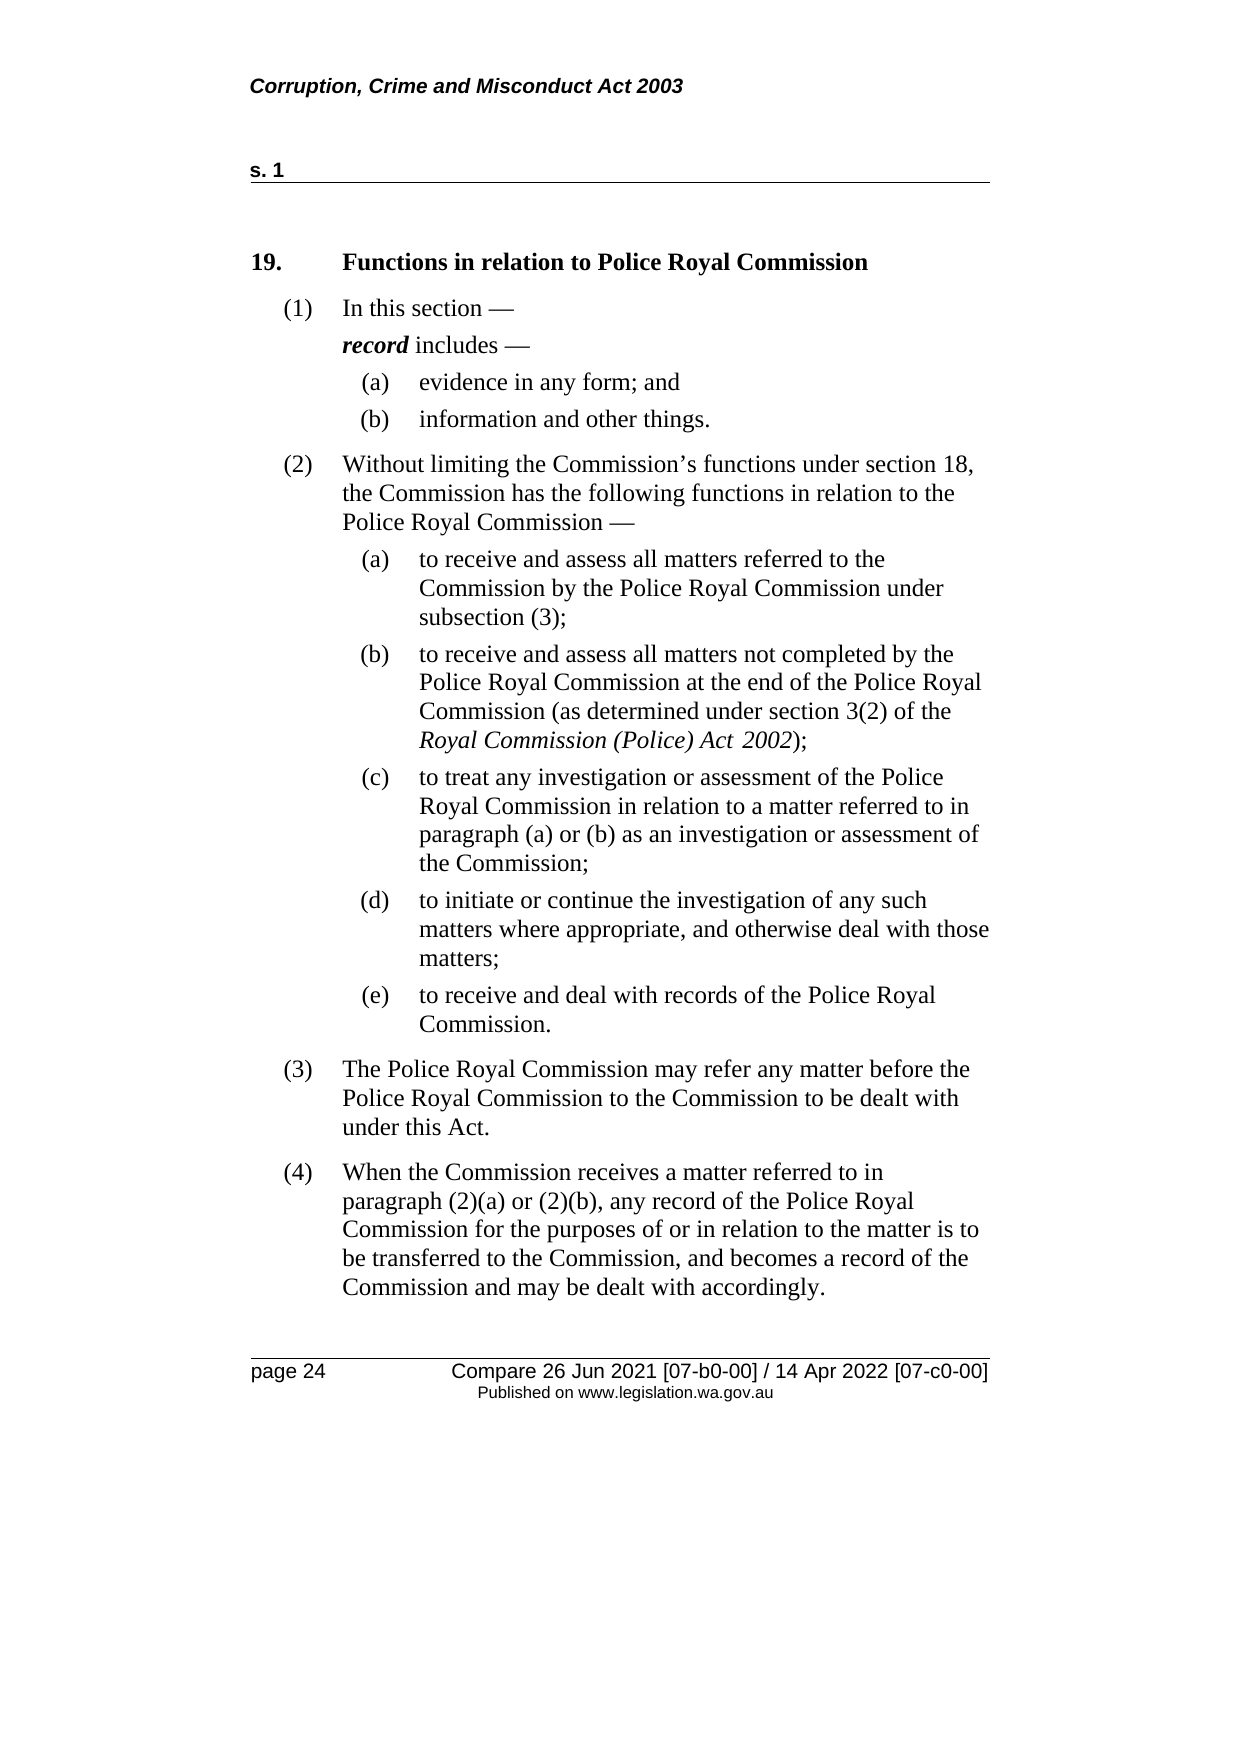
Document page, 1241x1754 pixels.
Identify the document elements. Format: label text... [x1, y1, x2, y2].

text (d) to initiate or continue the investigation of any such matters where appropriate, and otherwise deal with those matters; [251, 885, 990, 972]
text record includes — [251, 330, 990, 359]
text (4) When the Commission receives a matter referred to in paragraph (2)(a) or (2)(b), any record of the Police Royal Commission for the purposes of or in relation to the matter is to be transferred to the Commission, and becomes a record of the Commission and may be dealt with accordingly. [251, 1157, 990, 1301]
text (b) information and other things. [251, 404, 990, 433]
text (3) The Police Royal Commission may refer any matter before the Police Royal Commission to the Commission to be dealt with under this Act. [251, 1054, 990, 1140]
text (c) to treat any investigation or assessment of the Police Royal Commission in relation to a matter referred to in paragraph (a) or (b) as an investigation or assessment of the Commission; [251, 762, 990, 877]
text (b) to receive and assess all matters not completed by the Police Royal Commission at the end of the Police Royal Commission (as determined under section 3(2) of the Royal Commission (Police) Act 2002); [251, 639, 990, 754]
text (1) In this section — [251, 293, 990, 322]
subtitle 19. Functions in relation to Police Royal Commission [251, 247, 990, 276]
text (2) Without limiting the Commission’s functions under section 18, the Commission has the following functions in relation to the Police Royal Commission — [251, 449, 990, 536]
text (a) evidence in any form; and [251, 367, 990, 396]
text (e) to receive and deal with records of the Police Royal Commission. [251, 980, 990, 1037]
text (a) to receive and assess all matters referred to the Commission by the Police Royal Commission under subsection (3); [251, 544, 990, 630]
